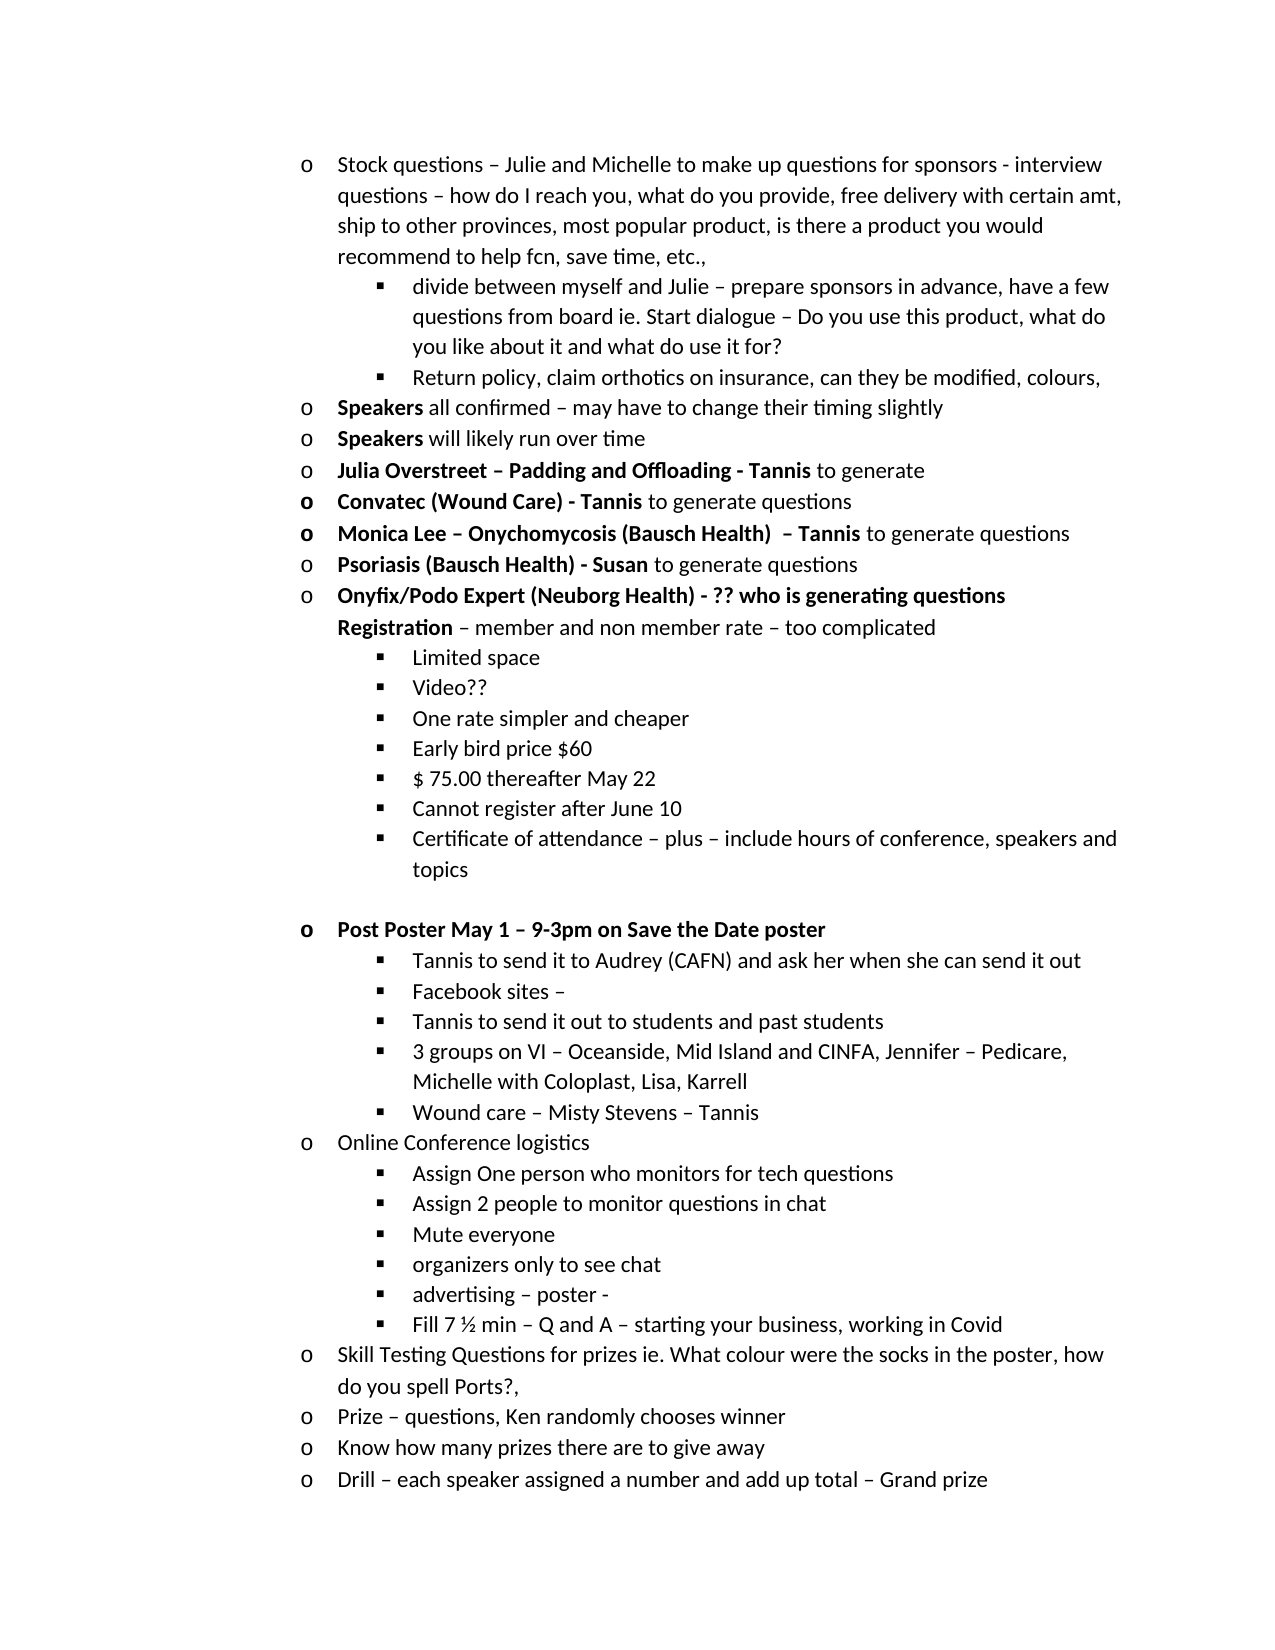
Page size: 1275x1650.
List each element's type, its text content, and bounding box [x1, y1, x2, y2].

list Tannis to send it to Audrey (CAFN) and ask her when she can send it out [375, 947, 1125, 974]
list Assign One person who monitors for tech questions [375, 1159, 1125, 1187]
list Stock questions – Julie and Michelle to make up questions for sponsors - interview questions – how do I reach you, what do you provide, free delivery with certain amt, ship to other provinces, most popular product, is there a product you would recommend to help fcn, save time, etc., [300, 150, 1125, 270]
list Facebook sites – [375, 977, 1125, 1005]
list organizers only to see chat [375, 1250, 1125, 1278]
list Cannot register after June 10 [375, 794, 1125, 822]
list Assign 2 people to monitor questions in chat [375, 1189, 1125, 1217]
list Onyfix/Podo Expert (Neuborg Health) - ?? who is generating questions [300, 582, 1125, 611]
list One rate simpler and cheaper [375, 704, 1125, 732]
list advertising – poster - [375, 1280, 1125, 1308]
list Monica Lee – Onychomycosis (Bausch Health) – Tannis to generate questions [300, 519, 1125, 548]
list $ 75.00 thereafter May 22 [375, 764, 1125, 792]
list Registration – member and non member rate – too complicated [337, 613, 1125, 641]
list Skill Testing Questions for prizes ie. What colour were the socks in the poster, how do you spell Ports?, [300, 1341, 1125, 1400]
list Know how many prizes there are to give away [300, 1433, 1125, 1463]
list Certificate of attendance – plus – include hours of conference, speakers and topics [375, 824, 1125, 883]
list Mute everyone [375, 1220, 1125, 1248]
list 3 groups on VI – Oceanside, Mid Island and CINFA, Jennifer – Pedicare, Michelle with Coloplast, Lisa, Karrell [375, 1037, 1125, 1095]
list Speakers all confirmed – may have to change their timing slightly [300, 393, 1125, 422]
list Return policy, claim orthotics on insurance, can they be modified, colours, [375, 363, 1125, 391]
list Convatec (Wound Care) - Tannis to generate questions [300, 487, 1125, 516]
list Prize – questions, Ken randomly chooses winner [300, 1402, 1125, 1431]
list Wound care – Misty Stevens – Tannis [375, 1098, 1125, 1126]
list Julia Overstreet – Padding and Offloading - Tannis to generate [300, 456, 1125, 485]
list Online Conference logistics [300, 1128, 1125, 1157]
list Early bird price $60 [375, 734, 1125, 762]
list divide between myself and Julie – prepare sponsors in advance, have a few questions from board ie. Start dialogue – Do you use this product, what do you like about it and what do use it for? [375, 272, 1125, 360]
list Post Poster May 1 – 9-3pm on Save the Date poster [300, 915, 1125, 944]
list Psoriasis (Bausch Health) - Susan to generate questions [300, 550, 1125, 579]
list Limited space [375, 643, 1125, 671]
list Speakers will likely run over time [300, 424, 1125, 453]
list Video?? [375, 673, 1125, 701]
list Fill 7 ½ min – Q and A – starting your business, working in Covid [375, 1310, 1125, 1338]
list Drill – each speaker assigned a number and add up total – Grand prize [300, 1465, 1125, 1494]
list Tannis to send it out to students and past students [375, 1007, 1125, 1035]
